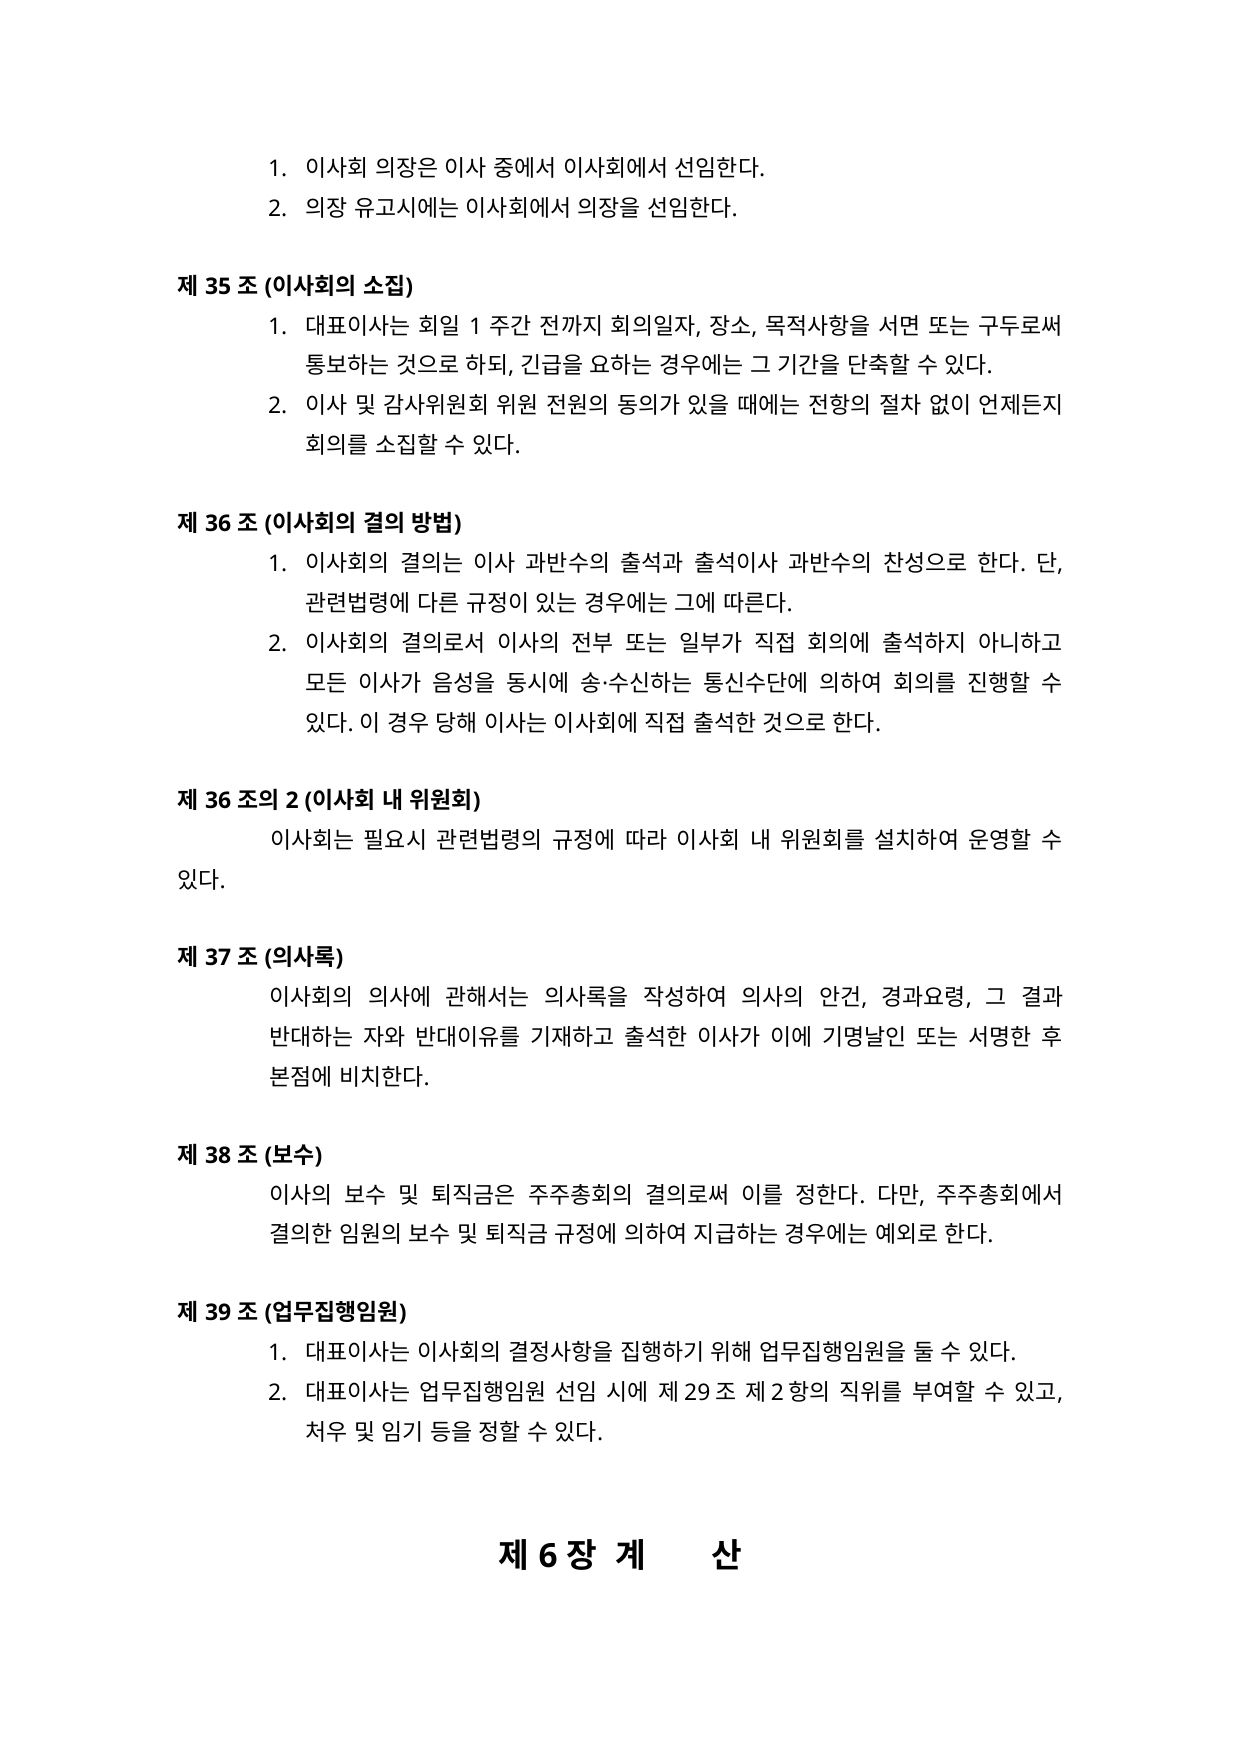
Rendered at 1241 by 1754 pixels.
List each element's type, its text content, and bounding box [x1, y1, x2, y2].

text 제 36 조 (이사회의 결의 방법) [177, 505, 1063, 538]
text 제 38 조 (보수) [177, 1136, 1063, 1170]
list 이사회의 결의는 이사 과반수의 출석과 출석이사 과반수의 찬성으로 한다. 단, 관련법령에 다른 규정이 있는 경우에는 그에 따른다. [268, 545, 1063, 618]
text 이사회는 필요시 관련법령의 규정에 따라 이사회 내 위원회를 설치하여 운영할 수 있다. [177, 822, 1063, 895]
list 이사회의 결의로서 이사의 전부 또는 일부가 직접 회의에 출석하지 아니하고 모든 이사가 음성을 동시에 송·수신하는 통신수단에 의하여 회의를 진행할 수 있다. 이 경우 당해 이사는 이사회에 직접 출석한 것으로 한다. [268, 625, 1063, 738]
text 제 39 조 (업무집행임원) [177, 1294, 1063, 1327]
list 대표이사는 업무집행임원 선임 시에 제29조 제2항의 직위를 부여할 수 있고, 처우 및 임기 등을 정할 수 있다. [268, 1374, 1063, 1447]
text 제 37 조 (의사록) [177, 939, 1063, 973]
list 이사 및 감사위원회 위원 전원의 동의가 있을 때에는 전항의 절차 없이 언제든지 회의를 소집할 수 있다. [268, 387, 1063, 461]
list 이사회 의장은 이사 중에서 이사회에서 선임한다. [268, 150, 1063, 183]
text 이사의 보수 및 퇴직금은 주주총회의 결의로써 이를 정한다. 다만, 주주총회에서 결의한 임원의 보수 및 퇴직금 규정에 의하여 지급하는 경우에는 예외로 한다. [269, 1176, 1063, 1250]
list 의장 유고시에는 이사회에서 의장을 선임한다. [268, 190, 1063, 223]
text 제 36 조의 2 (이사회 내 위원회) [177, 782, 1063, 815]
text 이사회의 의사에 관해서는 의사록을 작성하여 의사의 안건, 경과요령, 그 결과 반대하는 자와 반대이유를 기재하고 출석한 이사가 이에 기명날인 또는 서명한 후 본점에 비치한다. [269, 979, 1063, 1092]
list 대표이사는 이사회의 결정사항을 집행하기 위해 업무집행임원을 둘 수 있다. [268, 1334, 1063, 1367]
list 대표이사는 회일 1 주간 전까지 회의일자, 장소, 목적사항을 서면 또는 구두로써 통보하는 것으로 하되, 긴급을 요하는 경우에는 그 기간을 단축할 수 있다. [268, 307, 1063, 381]
text 제 35 조 (이사회의 소집) [177, 267, 1063, 301]
text 제 6 장 계 산 [177, 1529, 1063, 1577]
